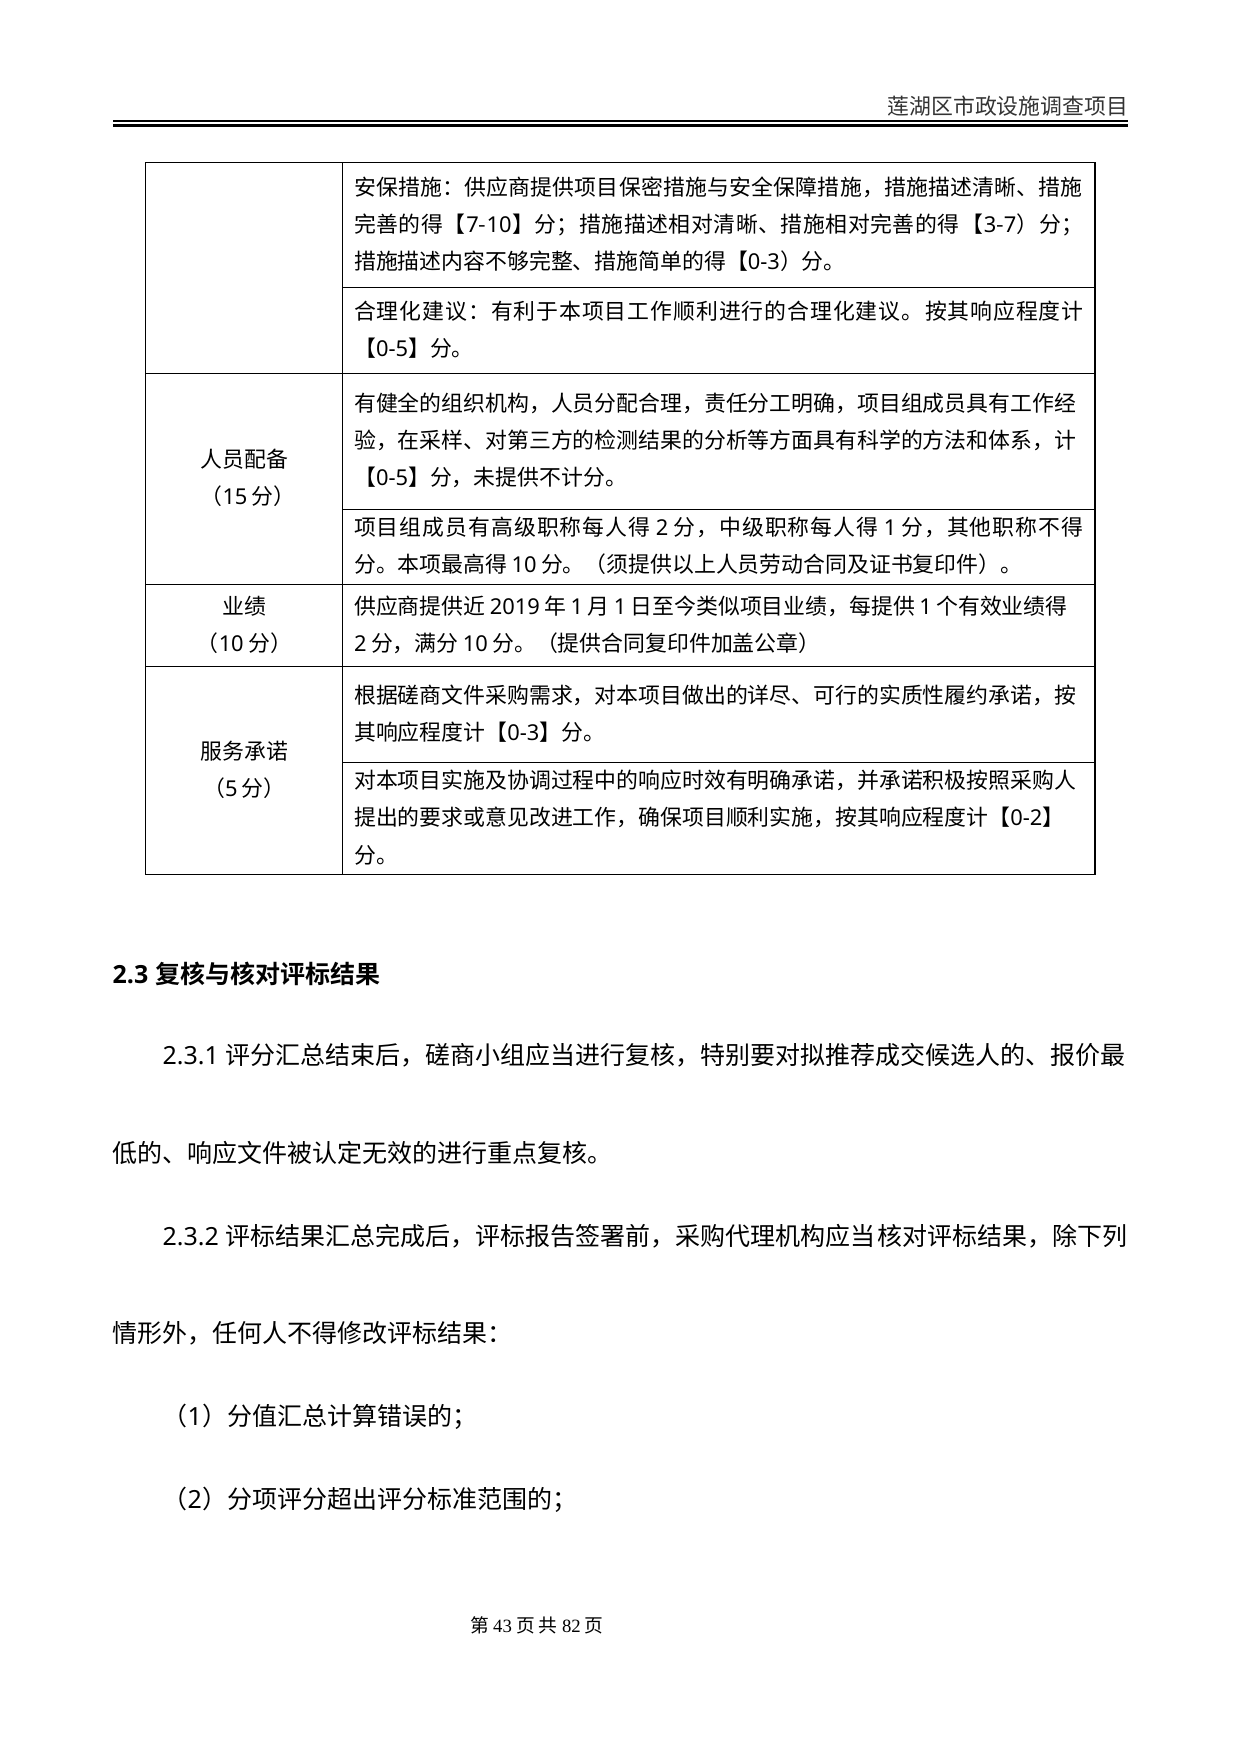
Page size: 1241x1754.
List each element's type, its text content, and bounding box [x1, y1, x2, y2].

table_cell 根据磋商文件采购需求，对本项目做出的详尽、可行的实质性履约承诺，按其响应程度计【0-3】分。 [343, 667, 1094, 762]
table_cell 供应商提供近2019年1月1日至今类似项目业绩，每提供1个有效业绩得2分，满分10分。（提供合同复印件加盖公章） [343, 585, 1094, 666]
text （2）分项评分超出评分标准范围的； [112, 1466, 1128, 1531]
table_cell 人员配备 （15分） [146, 374, 342, 584]
table_cell 服务承诺 （5分） [146, 667, 342, 874]
text （1）分值汇总计算错误的； [112, 1382, 1128, 1447]
table_cell 有健全的组织机构，人员分配合理，责任分工明确，项目组成员具有工作经验，在采样、对第三方的检测结果的分析等方面具有科学的方法和体系，计【0-5】分，未提供不计分。 [343, 374, 1094, 508]
text 2.3.2 评标结果汇总完成后，评标报告签署前，采购代理机构应当核对评标结果，除下列情形外，任何人不得修改评标结果： [112, 1202, 1128, 1364]
table_cell 业绩 （10分） [146, 585, 342, 666]
table_cell 安保措施：供应商提供项目保密措施与安全保障措施，措施描述清晰、措施完善的得【7-10】分；措施描述相对清晰、措施相对完善的得【3-7）分；措施描述内容不够完整、措施简单的得【0-3）分。 [343, 163, 1094, 287]
text 2.3.1 评分汇总结束后，磋商小组应当进行复核，特别要对拟推荐成交候选人的、报价最低的、响应文件被认定无效的进行重点复核。 [112, 1021, 1128, 1184]
table_cell 项目组成员有高级职称每人得2分，中级职称每人得1分，其他职称不得分。本项最高得10分。（须提供以上人员劳动合同及证书复印件）。 [343, 510, 1094, 584]
table_cell 对本项目实施及协调过程中的响应时效有明确承诺，并承诺积极按照采购人提出的要求或意见改进工作，确保项目顺利实施，按其响应程度计【0-2】分。 [343, 763, 1094, 874]
text 2.3 复核与核对评标结果 [112, 940, 1128, 1005]
table_cell 合理化建议：有利于本项目工作顺利进行的合理化建议。按其响应程度计【0-5】分。 [343, 288, 1094, 373]
